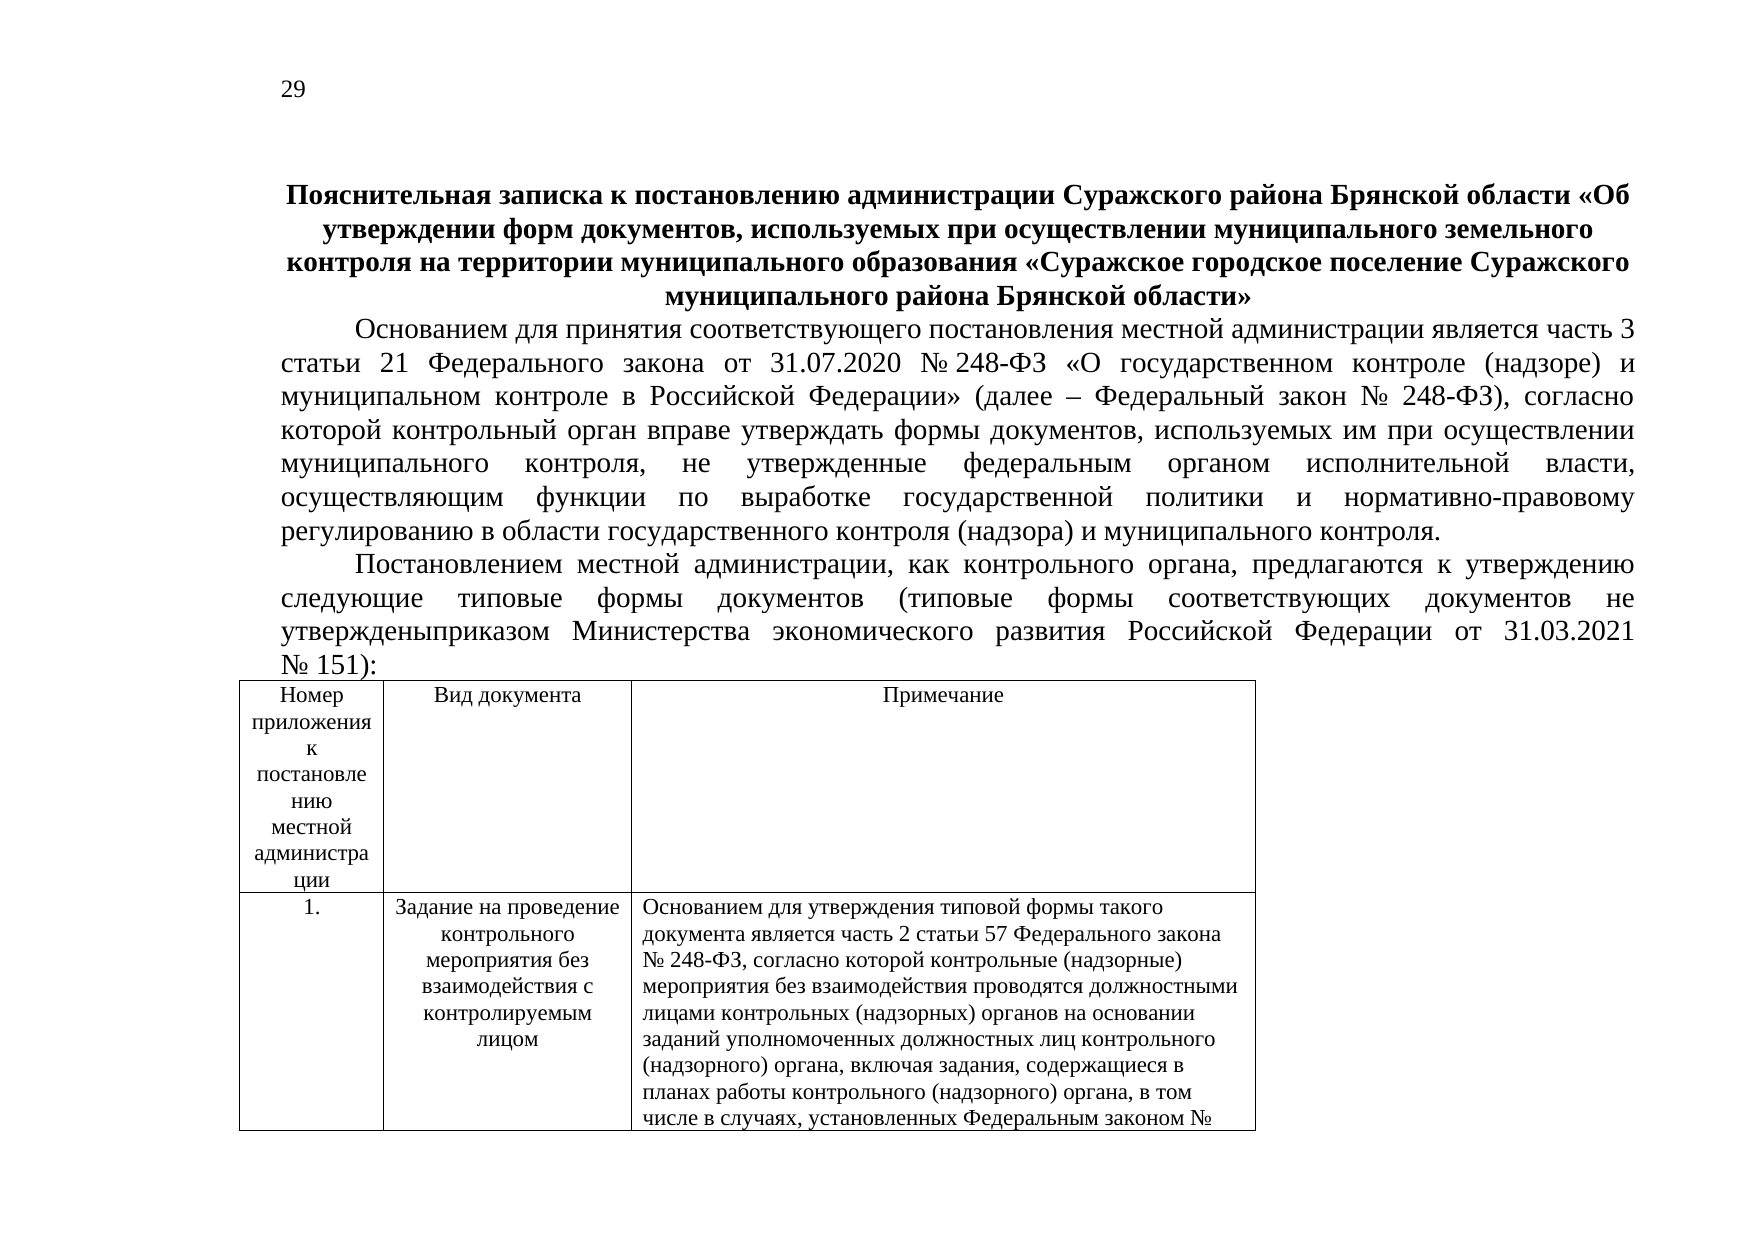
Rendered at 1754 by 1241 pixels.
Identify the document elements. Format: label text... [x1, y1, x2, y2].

table_header Вид документа [384, 681, 631, 892]
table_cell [384, 893, 631, 1130]
text Постановлением местной администрации, как контрольного органа, предлагаются к утверждению следующие типовые формы документов (типовые формы соответствующих документов не утвержденыприказом Министерства экономического развития Российской Федерации от 31.03.2021 № 151): [281, 546, 1636, 680]
table_header Примечание [632, 681, 1255, 892]
table_cell 1. [240, 893, 383, 1130]
text Основанием для принятия соответствующего постановления местной администрации является часть 3 статьи 21 Федерального закона от 31.07.2020 № 248-ФЗ «О государственном контроле (надзоре) и муниципальном контроле в Российской Федерации» (далее – Федеральный закон № 248-ФЗ), согласно которой контрольный орган вправе утверждать формы документов, используемых им при осуществлении муниципального контроля, не утвержденные федеральным органом исполнительной власти, осуществляющим функции по выработке государственной политики и нормативно-правовому регулированию в области государственного контроля (надзора) и муниципального контроля. [281, 311, 1636, 379]
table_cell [632, 893, 1255, 1130]
text Основанием для принятия соответствующего постановления местной администрации является часть 3 статьи 21 Федерального закона от 31.07.2020 № 248-ФЗ «О государственном контроле (надзоре) и муниципальном контроле в Российской Федерации» (далее – Федеральный закон № 248-ФЗ), согласно которой контрольный орган вправе утверждать формы документов, используемых им при осуществлении муниципального контроля, не утвержденные федеральным органом исполнительной власти, осуществляющим функции по выработке государственной политики и нормативно-правовому регулированию в области государственного контроля (надзора) и муниципального контроля. [281, 446, 1636, 546]
table_header Номер приложения к постановлению местной администрации [240, 681, 383, 892]
text Пояснительная записка к постановлению администрации Суражского района Брянской области «Об утверждении форм документов, используемых при осуществлении муниципального земельного контроля на территории муниципального образования «Суражское городское поселение Суражского муниципального района Брянской области» [281, 177, 1636, 311]
